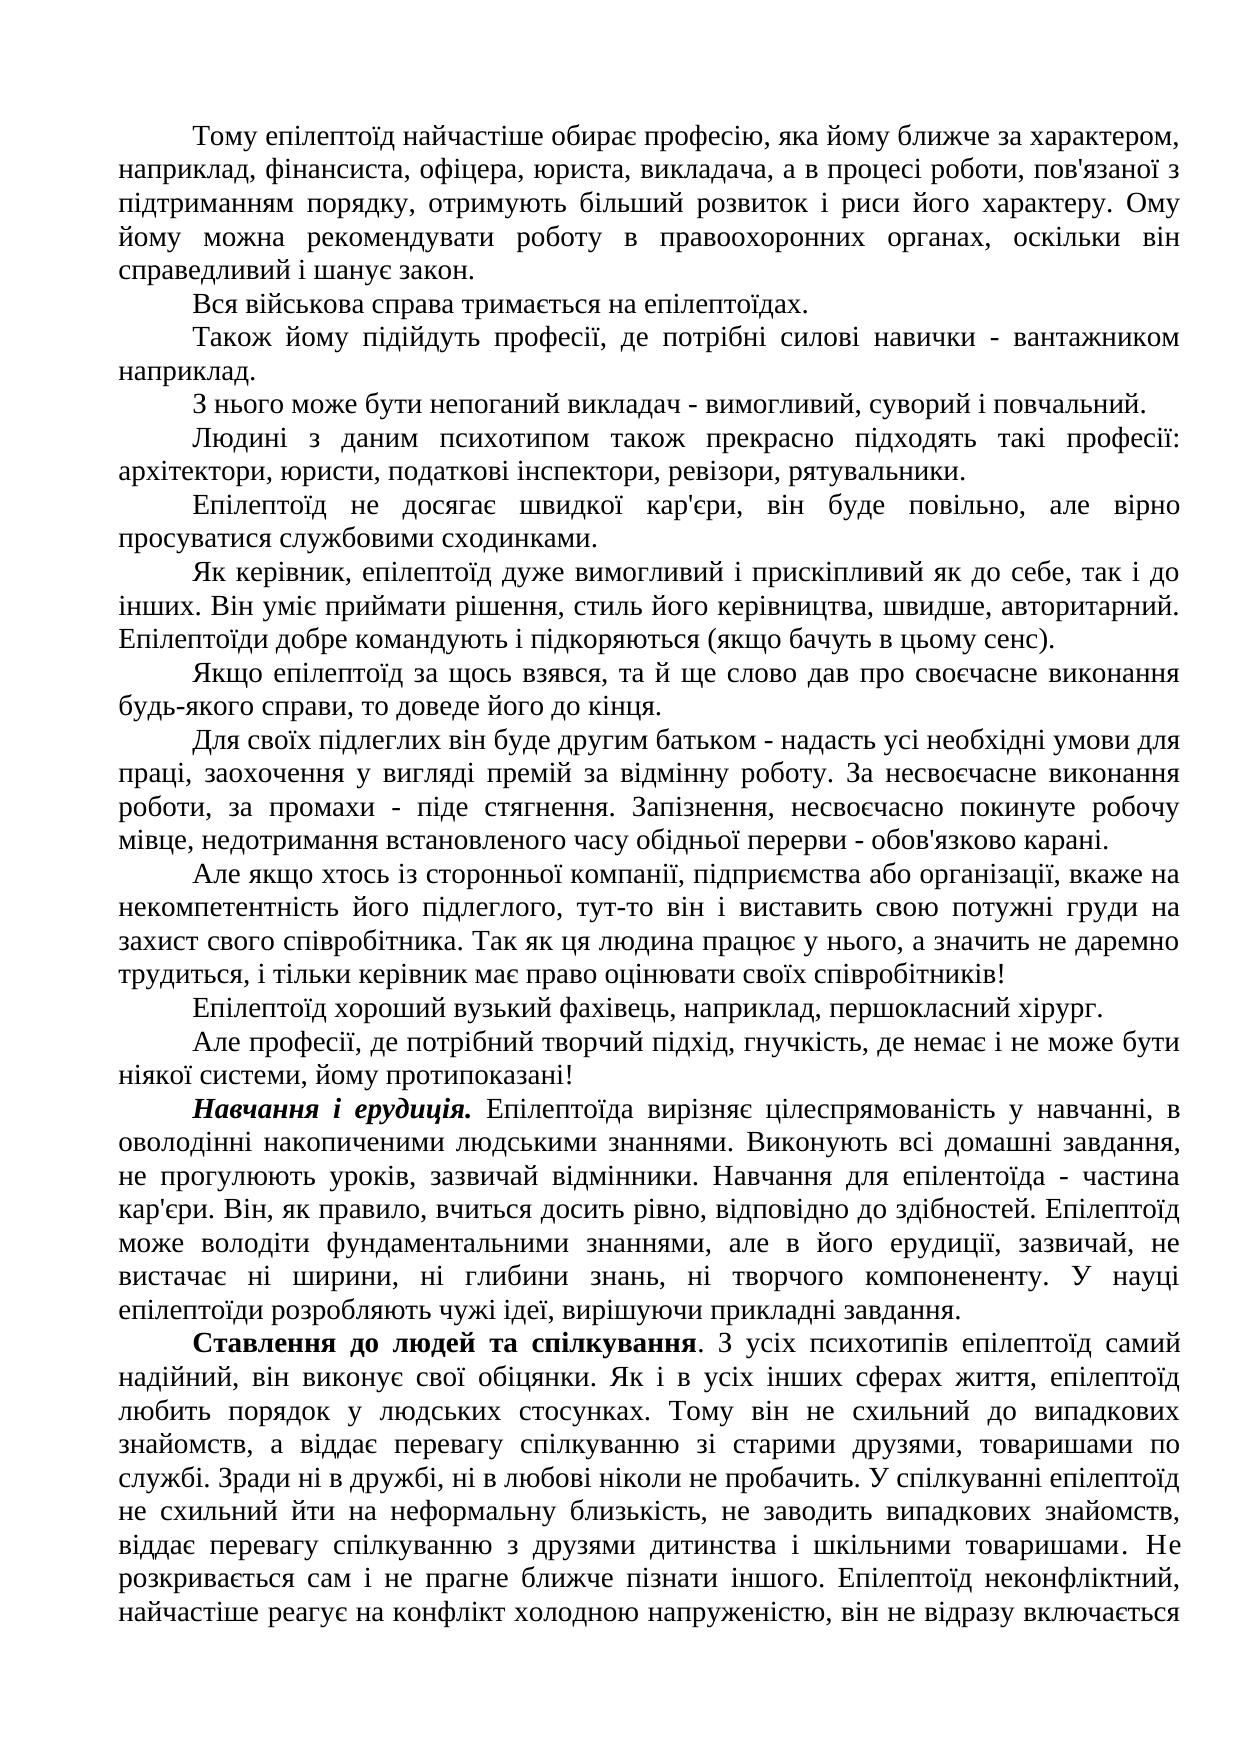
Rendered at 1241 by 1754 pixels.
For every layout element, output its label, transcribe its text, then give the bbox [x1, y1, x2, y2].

text Для своїх підлеглих він буде другим батьком - надасть усі необхідні умови для праці, заохочення у вигляді премій за відмінну роботу. За несвоєчасне виконання роботи, за промахи - піде стягнення. Запізнення, несвоєчасно покинуте робочу мівце, недотримання встановленого часу обідньої перерви - обов'язково карані. [118, 722, 1181, 856]
text Але професії, де потрібний творчий підхід, гнучкість, де немає і не може бути ніякої системи, йому протипоказані! [118, 1024, 1181, 1091]
text Але якщо хтось із сторонньої компанії, підприємства або організації, вкаже на некомпетентність його підлеглого, тут-то він і виставить свою потужні груди на захист свого співробітника. Так як ця людина працює у нього, а значить не даремно трудиться, і тільки керівник має право оцінювати своїх співробітників! [118, 856, 1181, 990]
text Якщо епілептоїд за щось взявся, та й ще слово дав про своєчасне виконання будь-якого справи, то доведе його до кінця. [118, 655, 1181, 722]
text Тому епілептоїд найчастіше обирає професію, яка йому ближче за характером, наприклад, фінансиста, офіцера, юриста, викладача, а в процесі роботи, пов'язаної з підтриманням порядку, отримують більший розвиток і риси його характеру. Ому йому можна рекомендувати роботу в правоохоронних органах, оскільки він справедливий і шанує закон. [118, 118, 1181, 286]
text Епілептоїд хороший вузький фахівець, наприклад, першокласний хірург. [118, 990, 1181, 1024]
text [118, 1326, 1181, 1627]
text Епілептоїд не досягає швидкої кар'єри, він буде повільно, але вірно просуватися службовими сходинками. [118, 487, 1181, 554]
text Навчання і ерудиція. Епілептоїда вирізняє цілеспрямованість у навчанні, в оволодінні накопиченими людськими знаннями. Виконують всі домашні завдання, не прогулюють уроків, зазвичай відмінники. Навчання для епілентоїда - частина кар'єри. Він, як правило, вчиться досить рівно, відповідно до здібностей. Епілептоїд може володіти фундаментальними знаннями, але в його ерудиції, зазвичай, не вистачає ні ширини, ні глибини знань, ні творчого компонененту. У науці епілептоїди розробляють чужі ідеї, вирішуючи прикладні завдання. [118, 1091, 1181, 1326]
text Людині з даним психотипом також прекрасно підходять такі професії: архітектори, юристи, податкові інспектори, ревізори, рятувальники. [118, 420, 1181, 487]
text З нього може бути непоганий викладач - вимогливий, суворий і повчальний. [118, 386, 1181, 420]
text Також йому підійдуть професії, де потрібні силові навички - вантажником наприклад. [118, 319, 1181, 386]
text Як керівник, епілептоїд дуже вимогливий і прискіпливий як до себе, так і до інших. Він уміє приймати рішення, стиль його керівництва, швидше, авторитарний. Епілептоїди добре командують і підкоряються (якщо бачуть в цьому сенс). [118, 554, 1181, 655]
text Вся військова справа тримається на епілептоїдах. [118, 286, 1181, 319]
